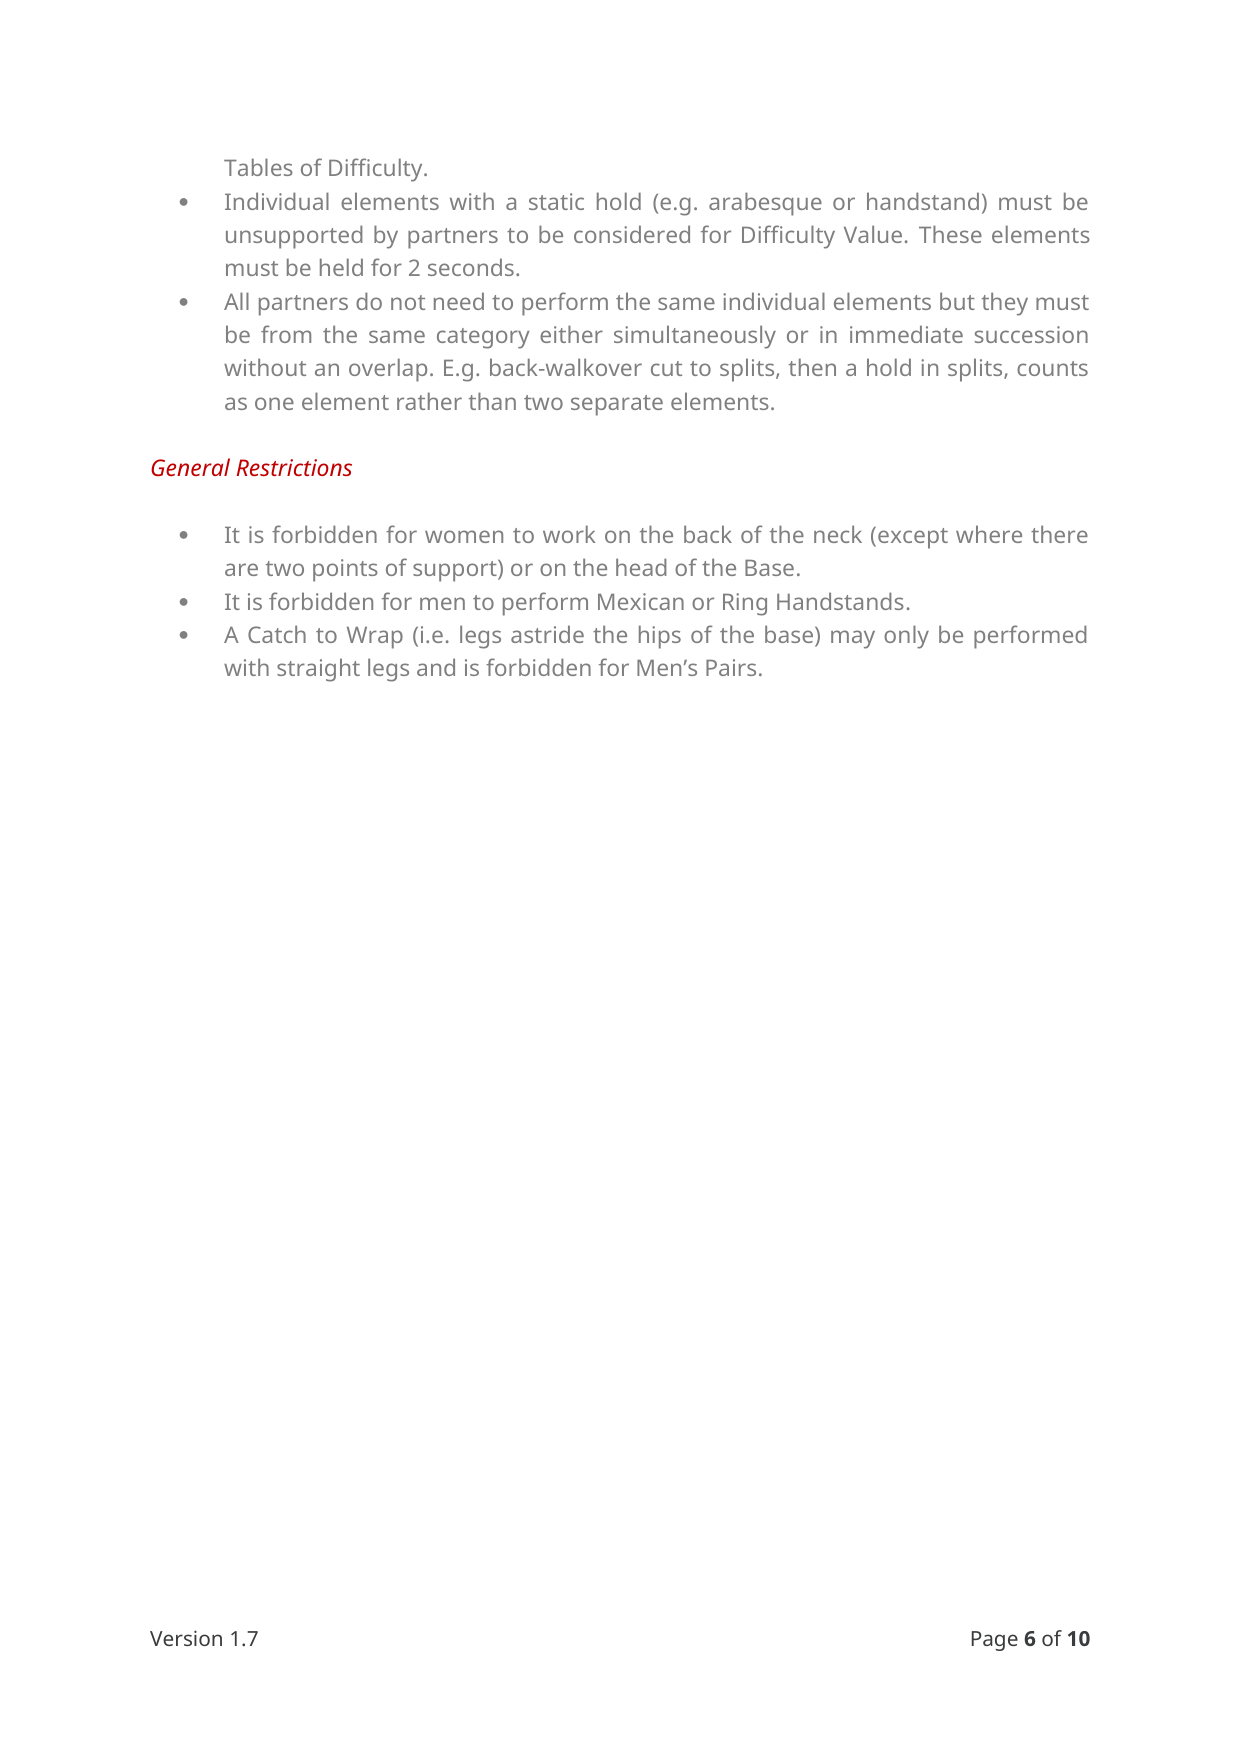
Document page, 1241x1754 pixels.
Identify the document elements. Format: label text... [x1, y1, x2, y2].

list Individual elements with a static hold (e.g. arabesque or handstand) must be unsupported by partners to be considered for Difficulty Value. These elements must be held for 2 seconds. [179, 183, 1090, 283]
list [179, 150, 1090, 183]
list A Catch to Wrap (i.e. legs astride the hips of the base) may only be performed with straight legs and is forbidden for Men’s Pairs. [179, 617, 1090, 683]
list It is forbidden for women to work on the back of the neck (except where there are two points of support) or on the head of the Base. [179, 517, 1090, 583]
list All partners do not need to perform the same individual elements but they must be from the same category either simultaneously or in immediate succession without an overlap. E.g. back-walkover cut to splits, then a hold in splits, counts as one element rather than two separate elements. [179, 283, 1090, 417]
list General Restrictions [150, 450, 1090, 483]
list It is forbidden for men to perform Mexican or Ring Handstands. [179, 583, 1090, 617]
